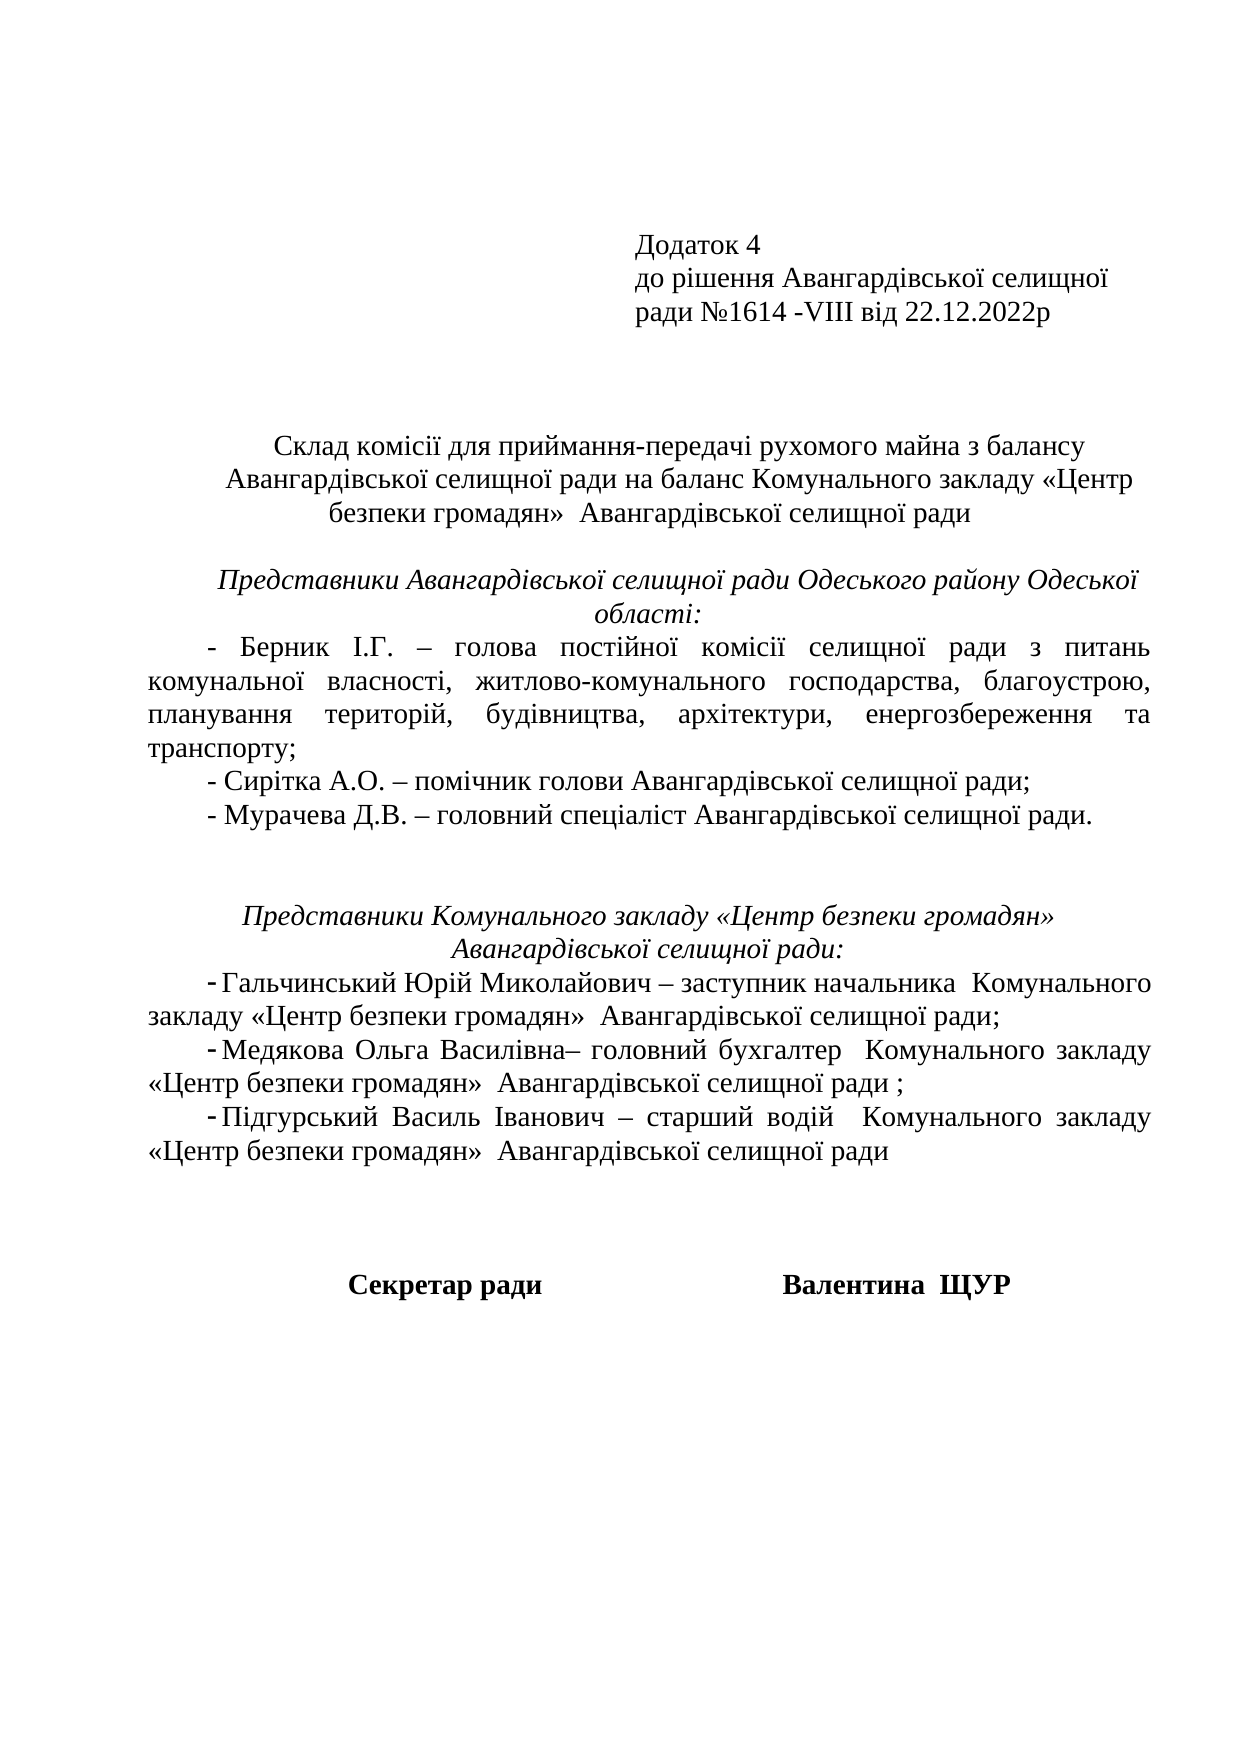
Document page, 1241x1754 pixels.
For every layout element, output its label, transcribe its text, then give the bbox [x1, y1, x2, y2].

text до рішення Авангардівської селищної ради №1614 -VIIІ від 22.12.2022р [635, 260, 1152, 327]
text - Мурачева Д.В. – головний спеціаліст Авангардівської селищної ради. [148, 797, 1152, 831]
text Секретар ради Валентина ЩУР [148, 1267, 1152, 1300]
text Представники Комунального закладу «Центр безпеки громадян» Авангардівської селищної ради: [148, 864, 1152, 965]
list Медякова Ольга Василівна– головний бухгалтер Комунального закладу «Центр безпеки громадян» Авангардівської селищної ради ; [148, 1032, 1152, 1099]
list Гальчинський Юрій Миколайович – заступник начальника Комунального закладу «Центр безпеки громадян» Авангардівської селищної ради; [148, 965, 1152, 1032]
text - Берник І.Г. – голова постійної комісії селищної ради з питань комунальної власності, житлово-комунального господарства, благоустрою, планування територій, будівництва, архітектури, енергозбереження та транспорту; [148, 629, 1152, 763]
text - Сирітка А.О. – помічник голови Авангардівської селищної ради; [148, 763, 1152, 797]
text Авангардівської селищної ради на баланс Комунального закладу «Центр безпеки громадян» Авангардівської селищної ради [148, 462, 1152, 529]
text Додаток 4 [635, 227, 1152, 260]
list Підгурський Василь Іванович – старший водій Комунального закладу «Центр безпеки громадян» Авангардівської селищної ради [148, 1099, 1152, 1166]
text Представники Авангардівської селищної ради Одеського району Одеської області: [148, 562, 1152, 629]
text Склад комісії для приймання-передачі рухомого майна з балансу [148, 428, 1152, 462]
